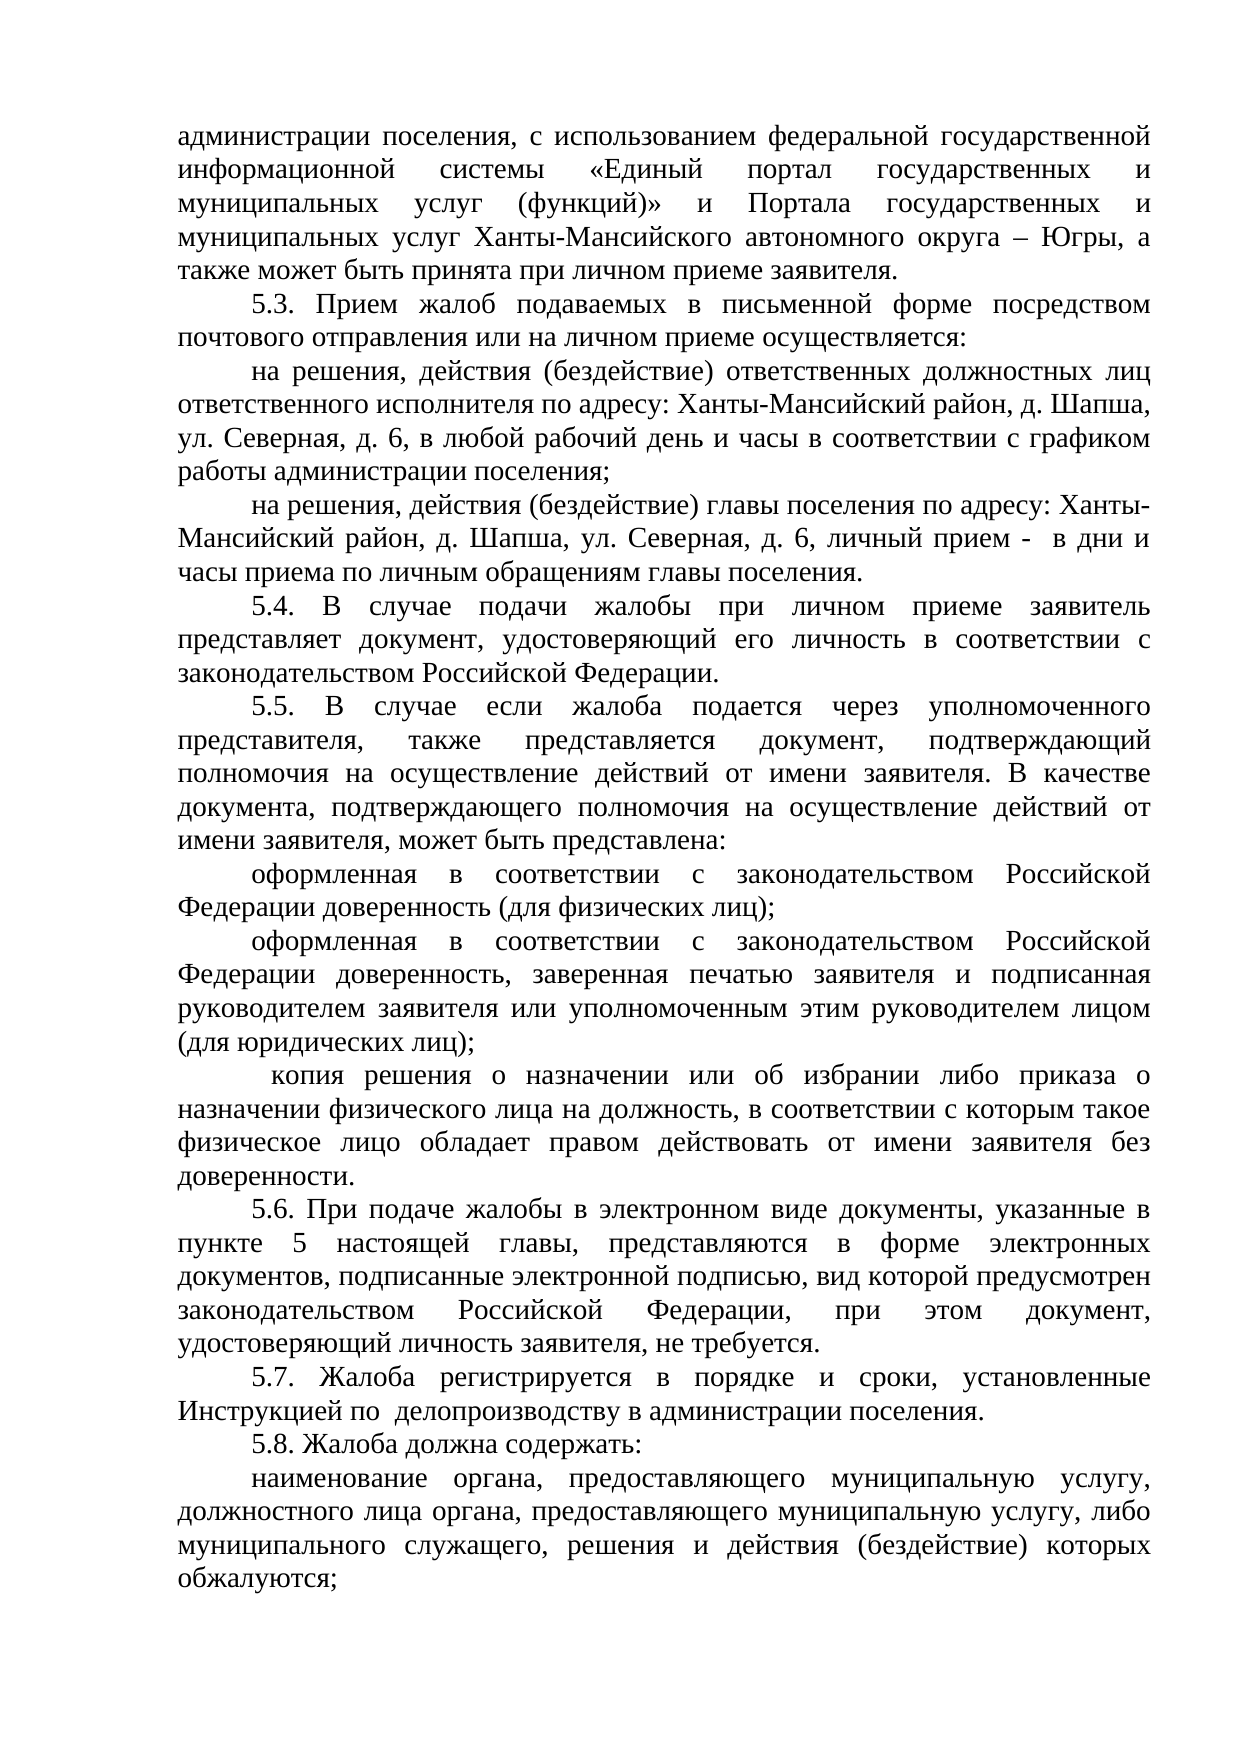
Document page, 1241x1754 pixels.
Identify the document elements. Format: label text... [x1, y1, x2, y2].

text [177, 118, 1152, 286]
text оформленная в соответствии с законодательством Российской Федерации доверенность, заверенная печатью заявителя и подписанная руководителем заявителя или уполномоченным этим руководителем лицом (для юридических лиц); [177, 923, 1152, 1057]
text 5.4. В случае подачи жалобы при личном приеме заявитель представляет документ, удостоверяющий его личность в соответствии с законодательством Российской Федерации. [177, 588, 1152, 688]
text 5.5. В случае если жалоба подается через уполномоченного представителя, также представляется документ, подтверждающий полномочия на осуществление действий от имени заявителя. В качестве документа, подтверждающего полномочия на осуществление действий от имени заявителя, может быть представлена: [177, 688, 1152, 856]
text на решения, действия (бездействие) главы поселения по адресу: Ханты-Мансийский район, д. Шапша, ул. Северная, д. 6, личный прием - в дни и часы приема по личным обращениям главы поселения. [177, 487, 1152, 588]
text на решения, действия (бездействие) ответственных должностных лиц ответственного исполнителя по адресу: Ханты-Мансийский район, д. Шапша, ул. Северная, д. 6, в любой рабочий день и часы в соответствии с графиком работы администрации поселения; [177, 353, 1152, 487]
text 5.8. Жалоба должна содержать: [177, 1426, 1152, 1460]
text 5.3. Прием жалоб подаваемых в письменной форме посредством почтового отправления или на личном приеме осуществляется: [177, 286, 1152, 353]
text копия решения о назначении или об избрании либо приказа о назначении физического лица на должность, в соответствии с которым такое физическое лицо обладает правом действовать от имени заявителя без доверенности. [177, 1057, 1152, 1191]
text 5.7. Жалоба регистрируется в порядке и сроки, установленные Инструкцией по делопроизводству в администрации поселения. [177, 1359, 1152, 1426]
text 5.6. При подаче жалобы в электронном виде документы, указанные в пункте 5 настоящей главы, представляются в форме электронных документов, подписанные электронной подписью, вид которой предусмотрен законодательством Российской Федерации, при этом документ, удостоверяющий личность заявителя, не требуется. [177, 1191, 1152, 1359]
text оформленная в соответствии с законодательством Российской Федерации доверенность (для физических лиц); [177, 856, 1152, 923]
text наименование органа, предоставляющего муниципальную услугу, должностного лица органа, предоставляющего муниципальную услугу, либо муниципального служащего, решения и действия (бездействие) которых обжалуются; [177, 1460, 1152, 1594]
